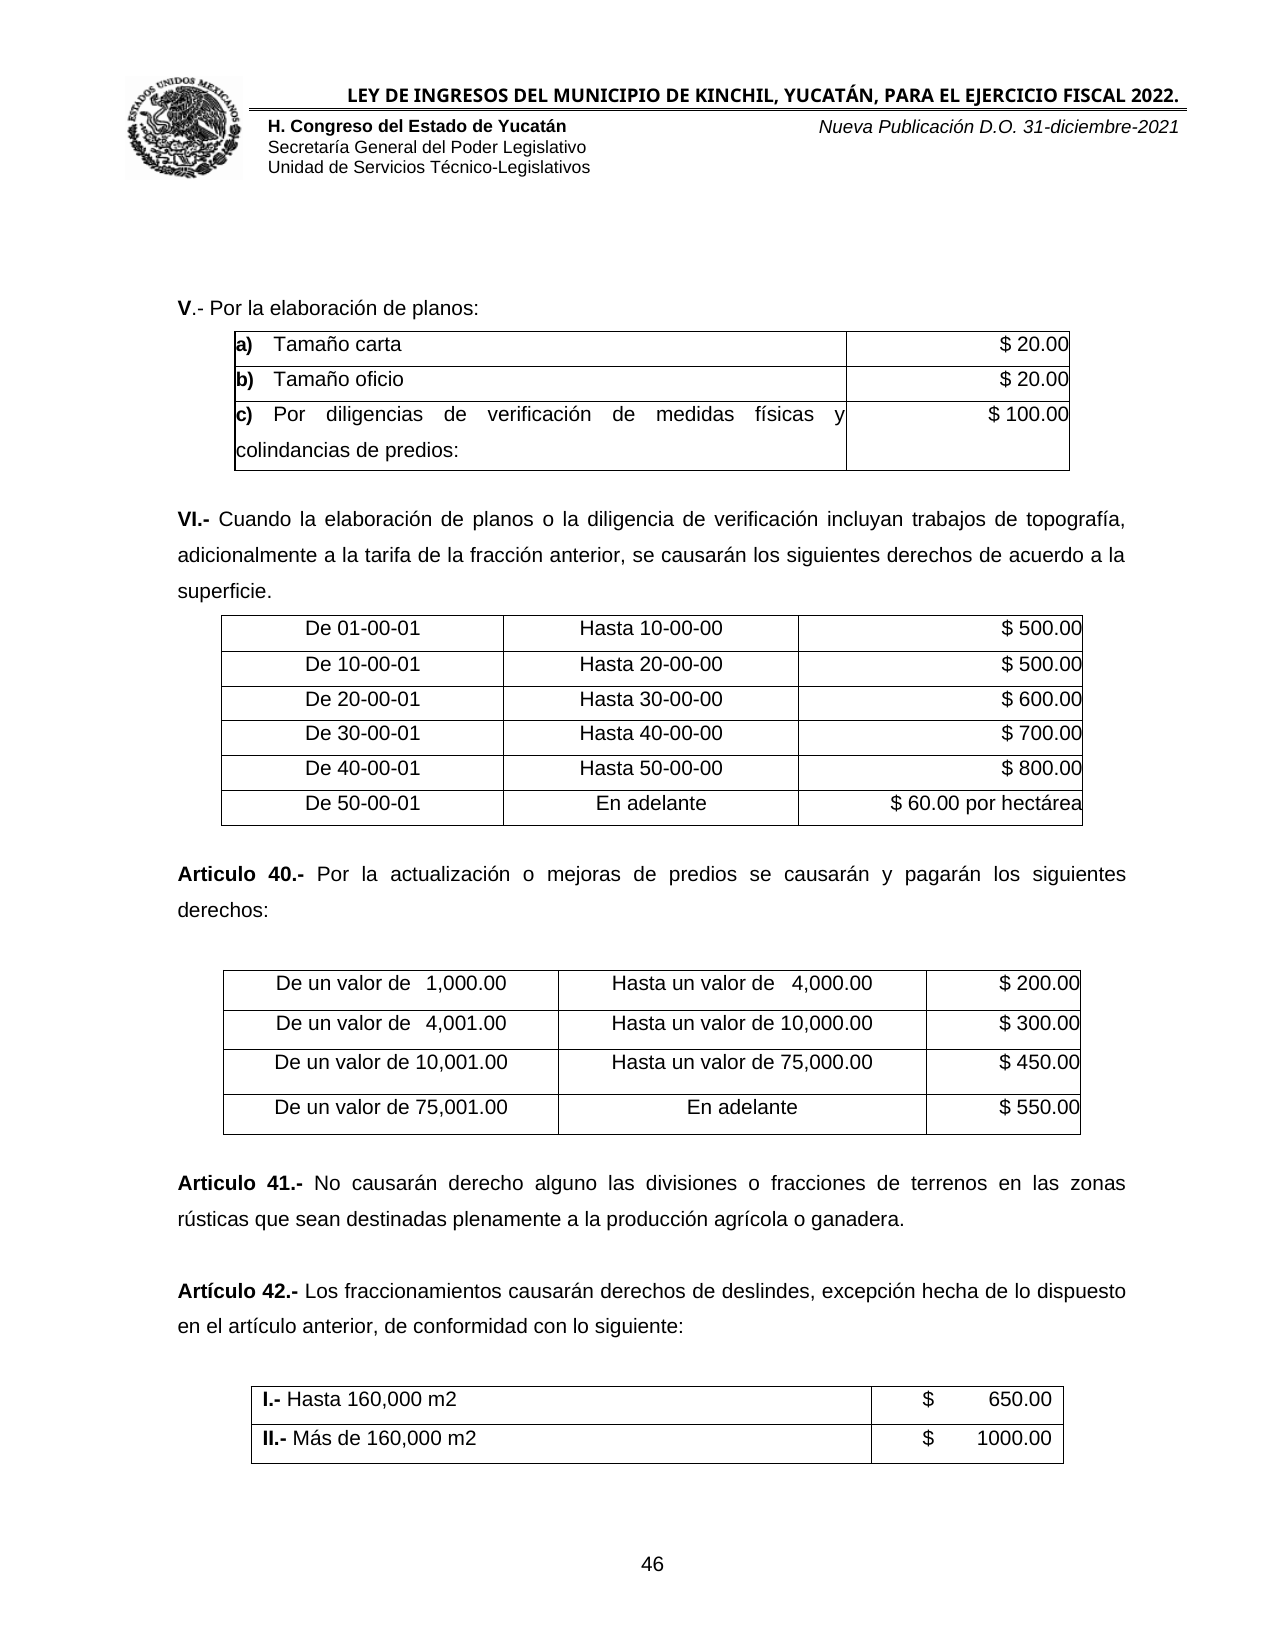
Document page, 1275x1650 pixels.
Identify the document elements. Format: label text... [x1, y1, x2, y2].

table_cell De 20-00-01 [222, 687, 503, 720]
table_cell Hasta 20-00-00 [504, 652, 798, 686]
table_cell Hasta 50-00-00 [504, 756, 798, 789]
table_cell Tamaño oficio [236, 367, 846, 401]
table_header Hasta 10-00-00 [504, 616, 798, 651]
table_cell $ 60.00 por hectárea [799, 791, 1082, 825]
table_cell De un valor de 10,001.00 [224, 1050, 558, 1093]
table_cell En adelante [504, 791, 798, 825]
table_header $ 200.00 [927, 971, 1080, 1009]
table_cell Hasta 40-00-00 [504, 721, 798, 755]
table_cell Por diligencias de verificación de medidas físicas y colindancias de predios: [236, 402, 846, 470]
table_header 650.00 [945, 1387, 1063, 1424]
table_cell II.- Más de 160,000 m2 [252, 1425, 871, 1462]
table_cell De un valor de 4,001.00 [224, 1011, 558, 1049]
table_header $ [872, 1387, 945, 1424]
text Articulo 41.- No causarán derecho alguno las divisiones o fracciones de terrenos en las zonas rústicas que sean destinadas plenamente a la producción agrícola o ganadera. [177, 1171, 1127, 1231]
table_cell $ [872, 1425, 945, 1462]
table_cell Hasta 30-00-00 [504, 687, 798, 720]
table_cell $ 20.00 [847, 367, 1069, 401]
table_cell Hasta un valor de 75,000.00 [559, 1050, 926, 1093]
table_header De un valor de 1,000.00 [224, 971, 558, 1009]
text Articulo 40.- Por la actualización o mejoras de predios se causarán y pagarán los siguientes derechos: [177, 862, 1127, 922]
table_cell $ 500.00 [799, 652, 1082, 686]
table_header Tamaño carta [236, 332, 846, 366]
table_header Hasta un valor de 4,000.00 [559, 971, 926, 1009]
text V.- Por la elaboración de planos: [177, 295, 1127, 319]
table_header $ 20.00 [847, 332, 1069, 366]
table_cell $ 550.00 [927, 1095, 1080, 1134]
table_cell De 50-00-01 [222, 791, 503, 825]
table_cell 1000.00 [945, 1425, 1063, 1462]
table_cell De 10-00-01 [222, 652, 503, 686]
table_cell Hasta un valor de 10,000.00 [559, 1011, 926, 1049]
text Artículo 42.- Los fraccionamientos causarán derechos de deslindes, excepción hecha de lo dispuesto en el artículo anterior, de conformidad con lo siguiente: [177, 1278, 1127, 1338]
table_cell $ 800.00 [799, 756, 1082, 789]
text VI.- Cuando la elaboración de planos o la diligencia de verificación incluyan trabajos de topografía, adicionalmente a la tarifa de la fracción anterior, se causarán los siguientes derechos de acuerdo a la superficie. [177, 507, 1127, 603]
table_cell $ 700.00 [799, 721, 1082, 755]
table_header De 01-00-01 [222, 616, 503, 651]
table_cell $ 100.00 [847, 402, 1069, 470]
table_header I.- Hasta 160,000 m2 [252, 1387, 871, 1424]
table_cell De 30-00-01 [222, 721, 503, 755]
table_cell $ 600.00 [799, 687, 1082, 720]
table_cell $ 450.00 [927, 1050, 1080, 1093]
table_cell $ 300.00 [927, 1011, 1080, 1049]
table_cell De un valor de 75,001.00 [224, 1095, 558, 1134]
table_cell De 40-00-01 [222, 756, 503, 789]
table_cell En adelante [559, 1095, 926, 1134]
table_header $ 500.00 [799, 616, 1082, 651]
